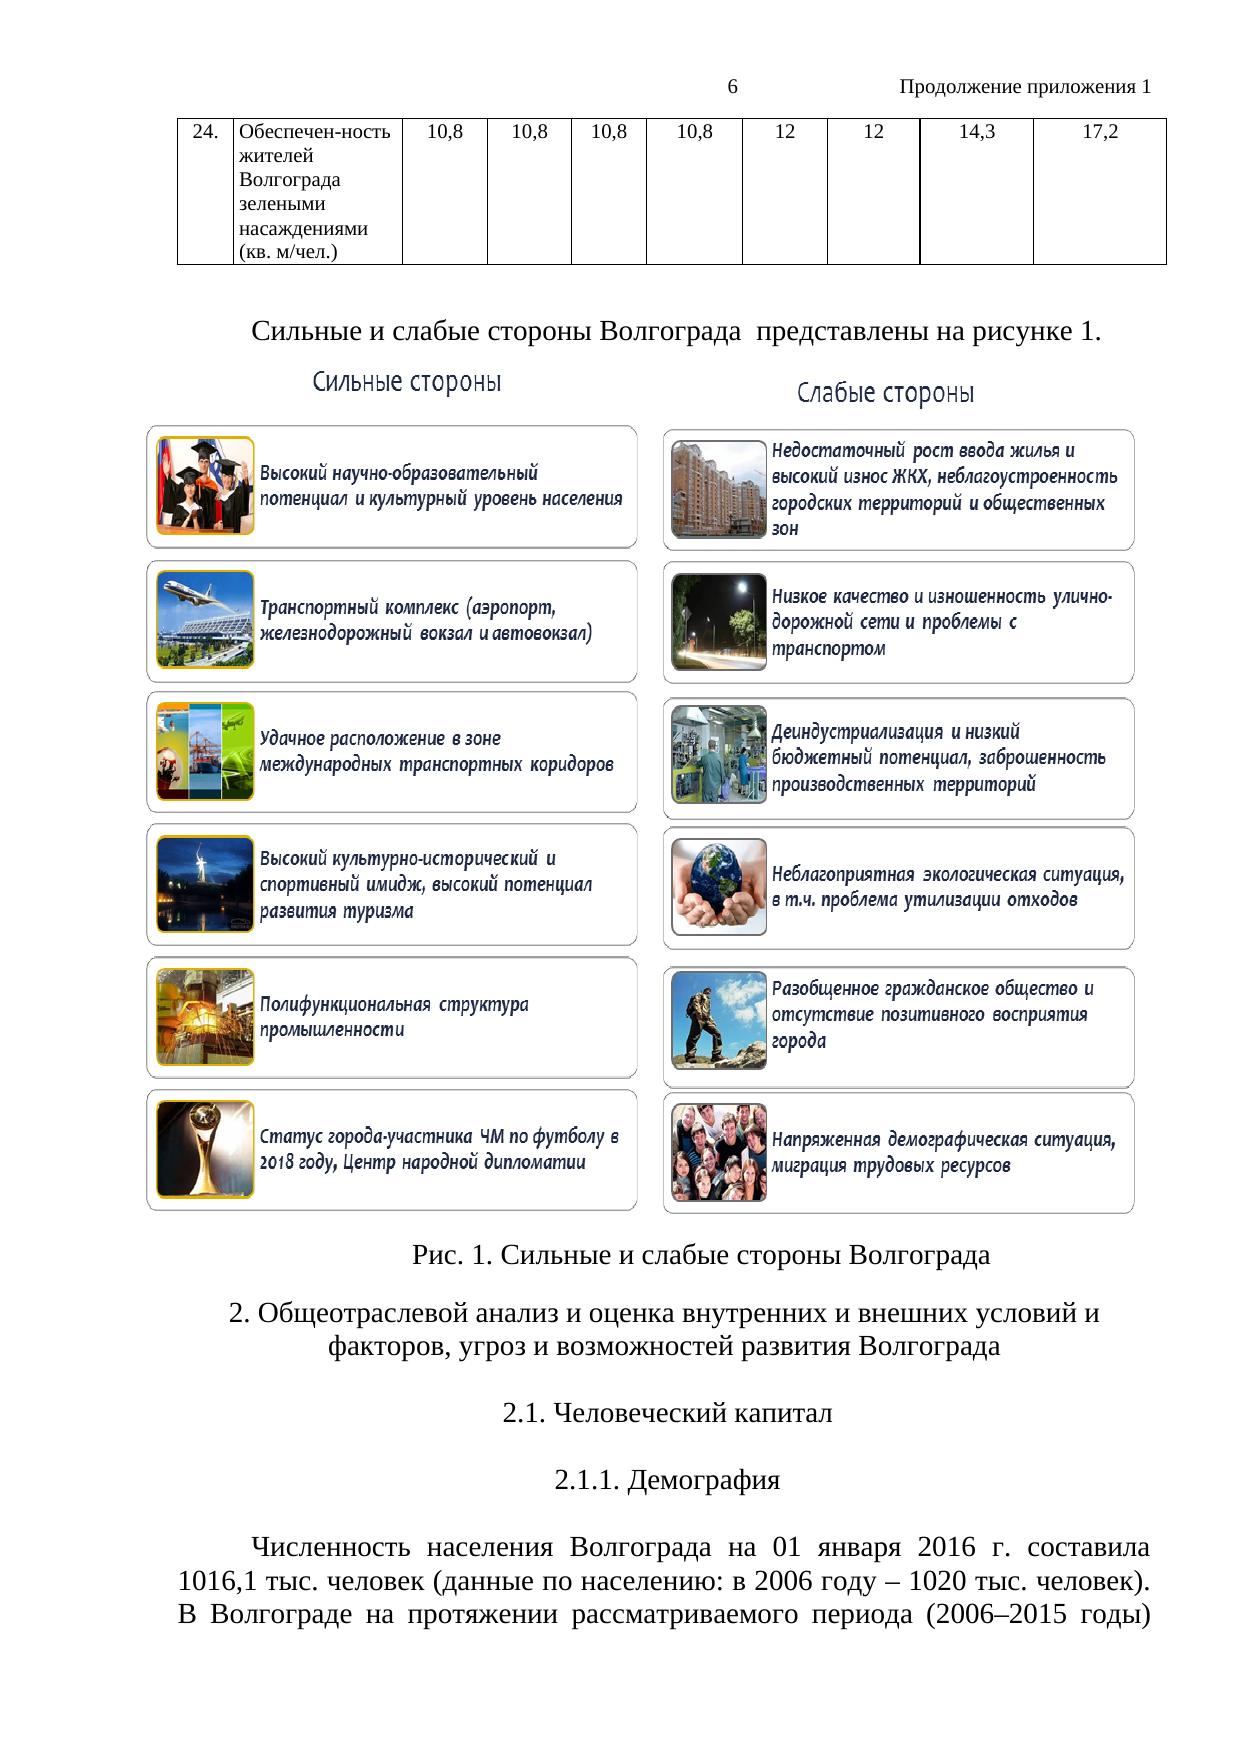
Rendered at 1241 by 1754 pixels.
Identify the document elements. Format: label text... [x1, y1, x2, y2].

table_cell Обеспечен-ность жителей Волгограда зелеными насаждениями (кв. м/чел.) [234, 119, 402, 263]
text 2. Общеотраслевой анализ и оценка внутренних и внешних условий и факторов, угроз и возможностей развития Волгограда [177, 1295, 1152, 1362]
table_cell 24. [178, 119, 233, 263]
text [177, 1529, 1152, 1630]
table_cell 12 [743, 119, 827, 263]
text Сильные и слабые стороны Волгограда представлены на рисунке 1. [177, 313, 1152, 346]
table_cell 14,3 [921, 119, 1033, 263]
table_cell 10,8 [572, 119, 646, 263]
table_cell 12 [828, 119, 919, 263]
text 2.1.1. Демография [177, 1462, 1158, 1496]
text Рис. 1. Сильные и слабые стороны Волгограда [177, 1238, 1152, 1271]
table_cell 10,8 [403, 119, 487, 263]
table_cell 10,8 [488, 119, 571, 263]
table_cell 10,8 [647, 119, 742, 263]
picture [132, 360, 1156, 1238]
table_cell 17,2 [1034, 119, 1166, 263]
text 2.1. Человеческий капитал [177, 1395, 1158, 1429]
